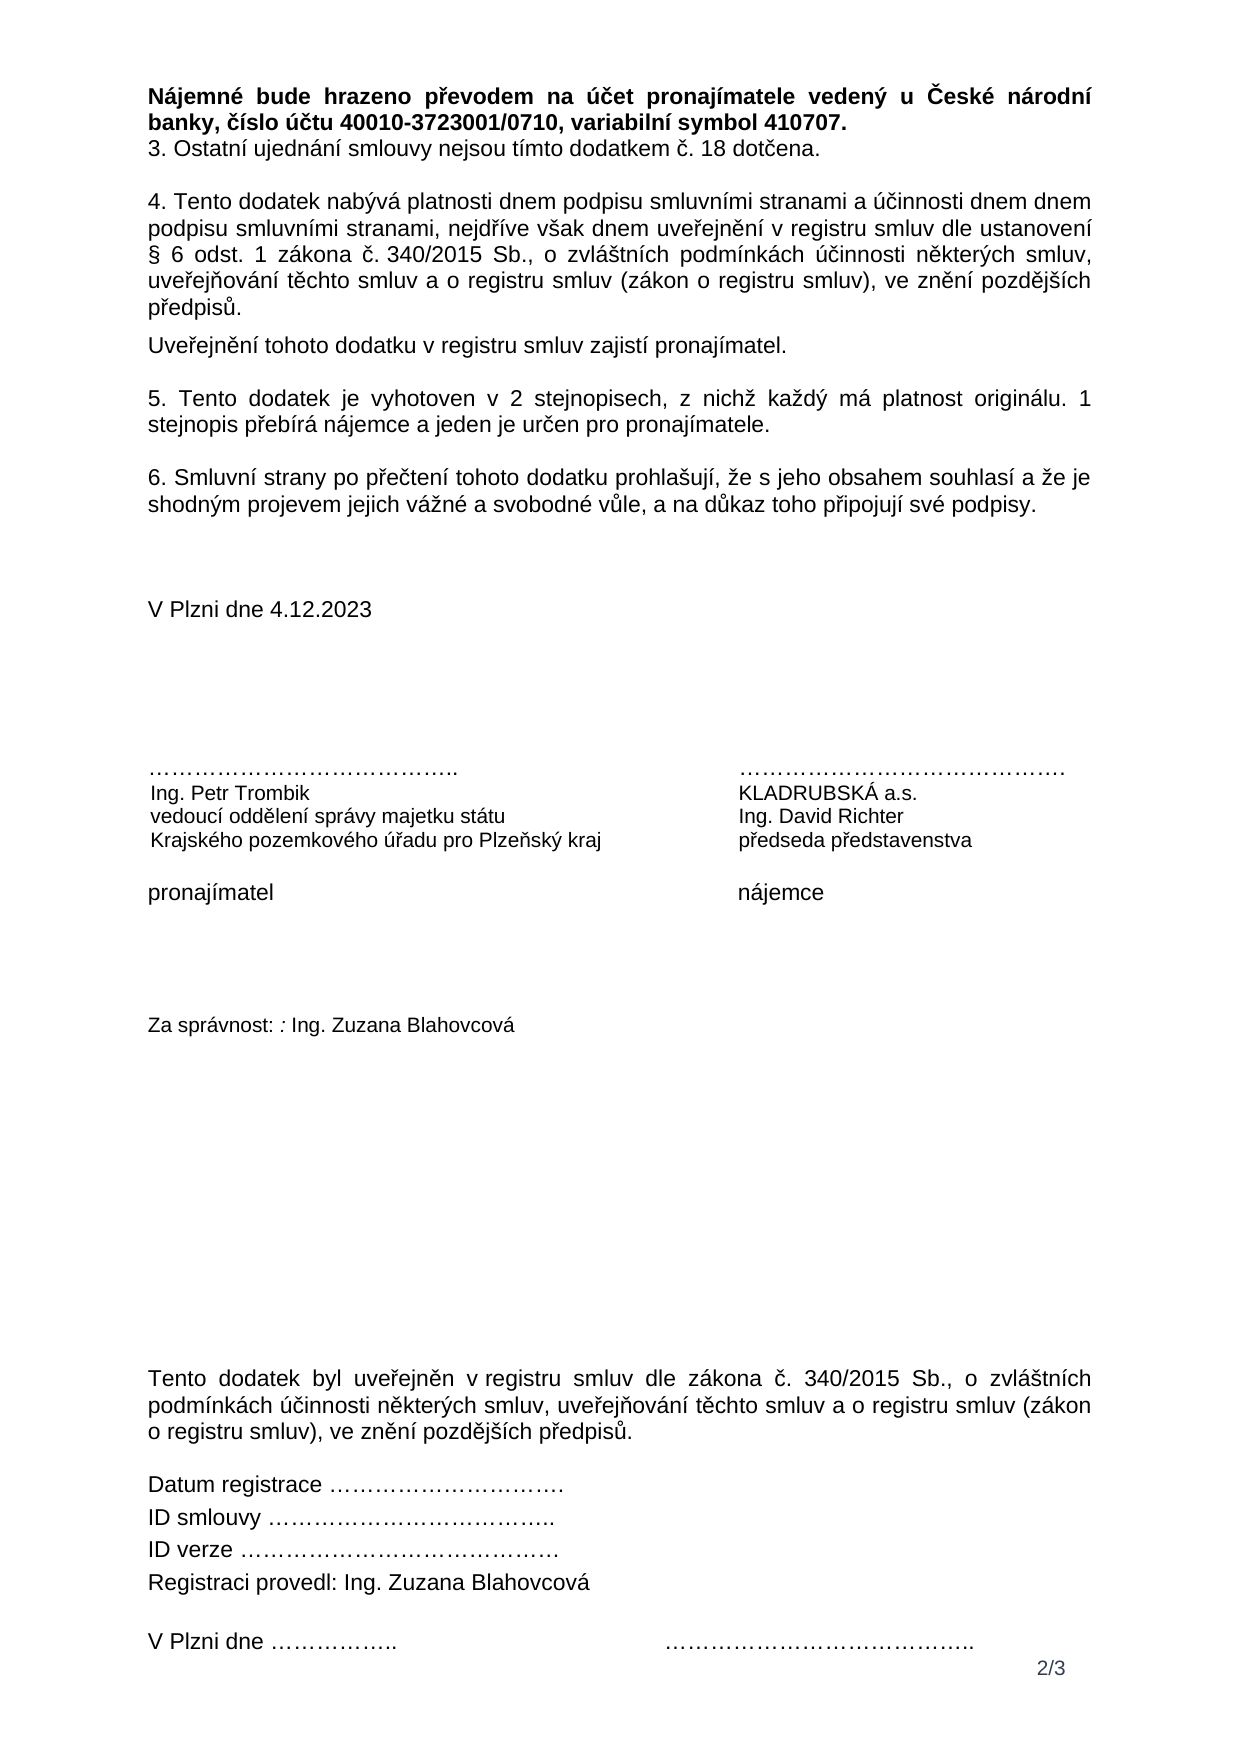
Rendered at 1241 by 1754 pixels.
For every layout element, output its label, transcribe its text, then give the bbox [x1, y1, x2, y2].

text ID verze …………………………………… [148, 1536, 1092, 1562]
text vedoucí oddělení správy majetku státu Ing. David Richter [150, 804, 1092, 828]
text V Plzni dne 4.12.2023 [148, 596, 1092, 622]
text 5. Tento dodatek je vyhotoven v 2 stejnopisech, z nichž každý má platnost originálu. 1 stejnopis přebírá nájemce a jeden je určen pro pronajímatele. [148, 385, 1092, 438]
text V Plzni dne …………….. ………………………………….. [148, 1628, 1092, 1654]
text Registraci provedl: Ing. Zuzana Blahovcová [148, 1569, 1092, 1595]
text 3. Ostatní ujednání smlouvy nejsou tímto dodatkem č. 18 dotčena. [148, 135, 1092, 162]
text 4. Tento dodatek nabývá platnosti dnem podpisu smluvními stranami a účinnosti dnem dnem podpisu smluvními stranami, nejdříve však dnem uveřejnění v registru smluv dle ustanovení § 6 odst. 1 zákona č. 340/2015 Sb., o zvláštních podmínkách účinnosti některých smluv, uveřejňování těchto smluv a o registru smluv (zákon o registru smluv), ve znění pozdějších předpisů. [148, 188, 1092, 320]
text Tento dodatek byl uveřejněn v registru smluv dle zákona č. 340/2015 Sb., o zvláštních podmínkách účinnosti některých smluv, uveřejňování těchto smluv a o registru smluv (zákon o registru smluv), ve znění pozdějších předpisů. [148, 1365, 1092, 1444]
text pronajímatel nájemce [148, 879, 1092, 905]
text 6. Smluvní strany po přečtení tohoto dodatku prohlašují, že s jeho obsahem souhlasí a že je shodným projevem jejich vážné a svobodné vůle, a na důkaz toho připojují své podpisy. [148, 464, 1092, 517]
text Datum registrace …………………………. [148, 1471, 1092, 1497]
text Krajského pozemkového úřadu pro Plzeňský kraj předseda představenstva [150, 828, 1092, 852]
text Nájemné bude hrazeno převodem na účet pronajímatele vedený u České národní banky, číslo účtu 40010-3723001/0710, variabilní symbol 410707. [148, 83, 1092, 135]
text Za správnost: : Ing. Zuzana Blahovcová [148, 1013, 1092, 1037]
text ………………………………….. ……………………………………. [148, 754, 1092, 780]
text Ing. Petr Trombik KLADRUBSKÁ a.s. [150, 780, 1092, 804]
text ID smlouvy ……………………………….. [148, 1503, 1092, 1530]
text Uveřejnění tohoto dodatku v registru smluv zajistí pronajímatel. [148, 332, 1092, 359]
